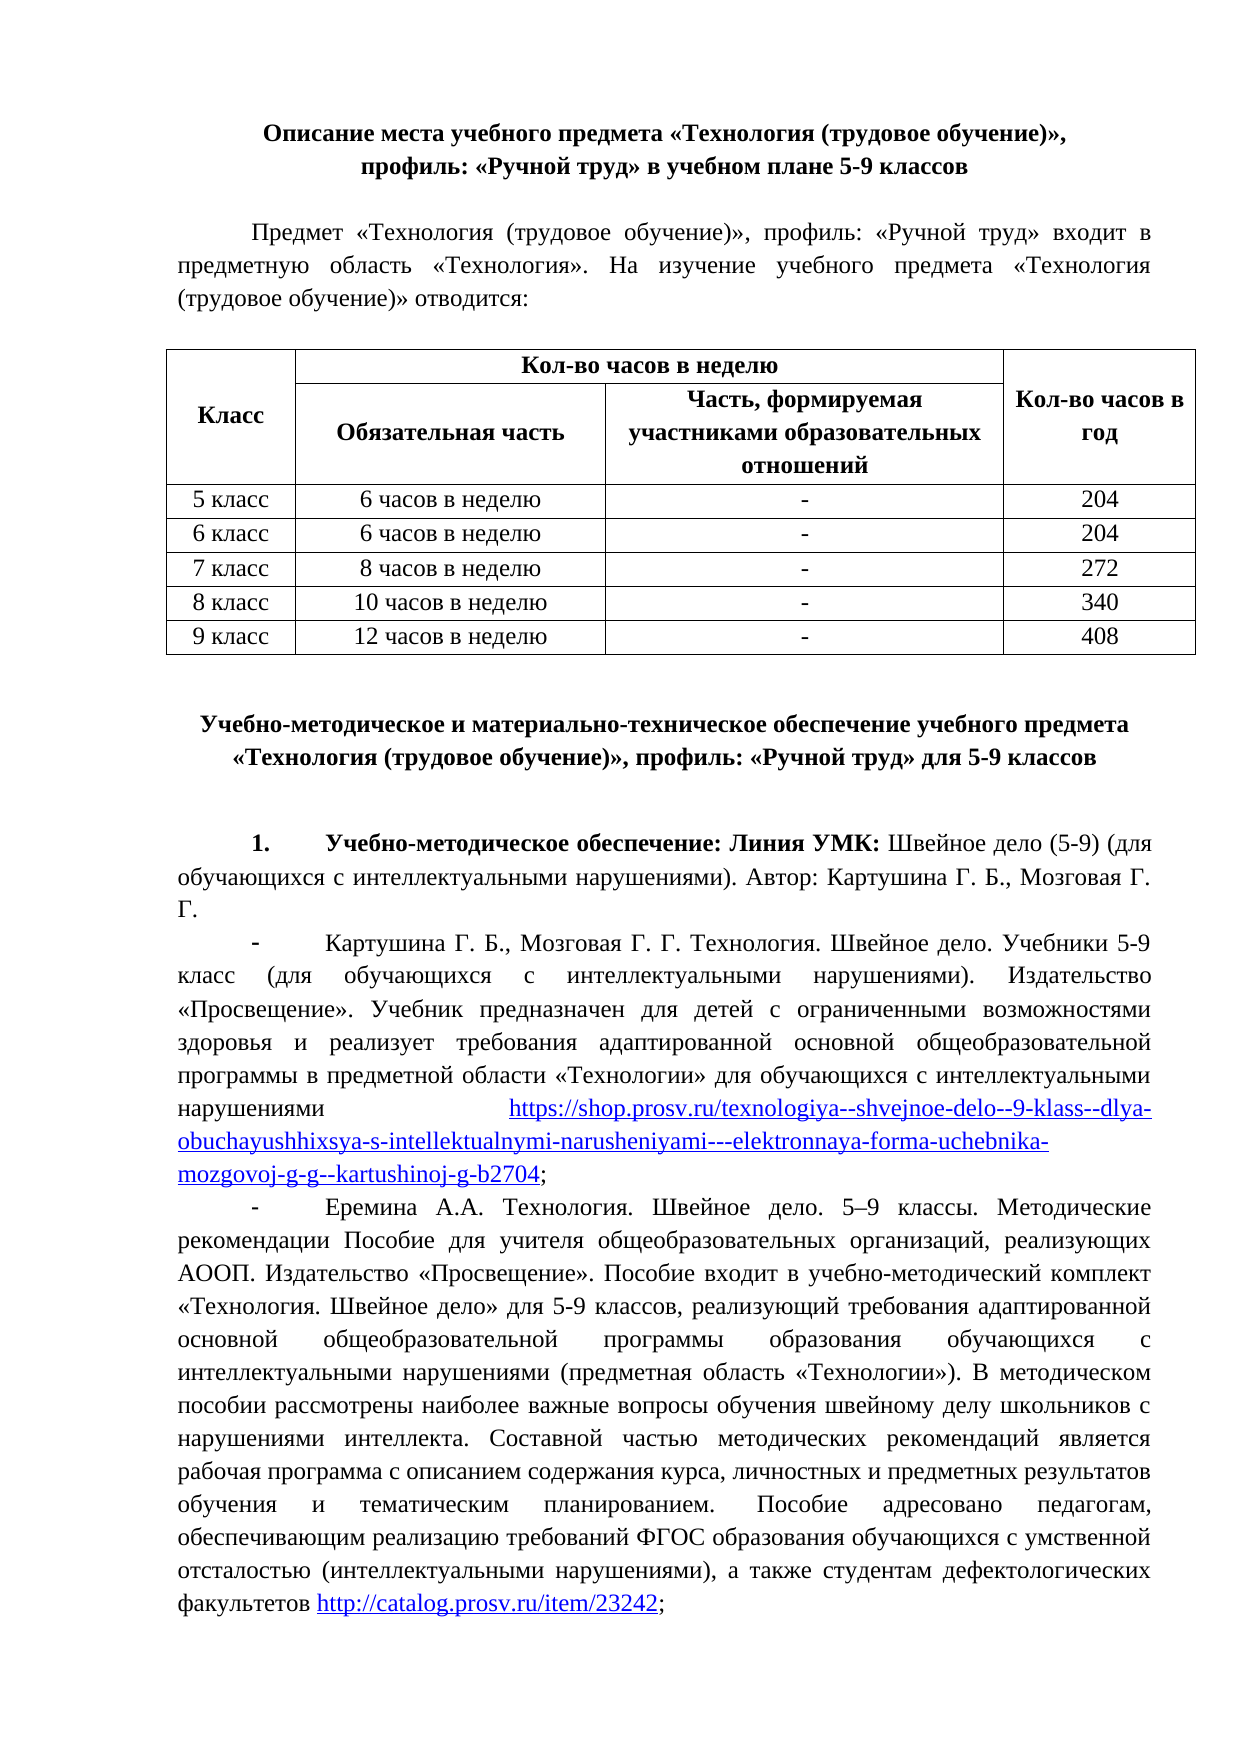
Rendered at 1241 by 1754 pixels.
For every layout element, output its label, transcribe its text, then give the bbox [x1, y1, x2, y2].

table_cell 204 [1004, 519, 1195, 552]
table_cell 340 [1004, 587, 1195, 620]
text Описание места учебного предмета «Технология (трудовое обучение)», [177, 118, 1152, 147]
table_header Кол-во часов в год [1004, 350, 1195, 483]
table_cell 8 часов в неделю [296, 553, 605, 586]
table_cell 6 часов в неделю [296, 485, 605, 517]
table_cell 9 класс [167, 621, 295, 654]
table_cell 12 часов в неделю [296, 621, 605, 654]
table_header Кол-во часов в неделю [296, 350, 1003, 383]
list Еремина А.А. Технология. Швейное дело. 5–9 классы. Методические рекомендации Пособие для учителя общеобразовательных организаций, реализующих АООП. Издательство «Просвещение». Пособие входит в учебно-методический комплект «Технология. Швейное дело» для 5-9 классов, реализующий требования адаптированной основной общеобразовательной программы образования обучающихся с интеллектуальными нарушениями (предметная область «Технологии»). В методическом пособии рассмотрены наиболее важные вопросы обучения швейному делу школьников с нарушениями интеллекта. Составной частью методических рекомендаций является рабочая программа с описанием содержания курса, личностных и предметных результатов обучения и тематическим планированием. Пособие адресовано педагогам, обеспечивающим реализацию требований ФГОС образования обучающихся с умственной отсталостью (интеллектуальными нарушениями), а также студентам дефектологических факультетов http://catalog.prosv.ru/item/23242; [177, 1192, 1152, 1617]
text профиль: «Ручной труд» в учебном плане 5-9 классов [177, 151, 1152, 180]
table_cell Обязательная часть [296, 384, 605, 483]
table_cell 204 [1004, 485, 1195, 517]
text Учебно-методическое и материально-техническое обеспечение учебного предмета «Технология (трудовое обучение)», профиль: «Ручной труд» для 5-9 классов [177, 709, 1152, 770]
table_header Класс [167, 350, 295, 483]
list Картушина Г. Б., Мозговая Г. Г. Технология. Швейное дело. Учебники 5-9 класс (для обучающихся с интеллектуальными нарушениями). Издательство «Просвещение». Учебник предназначен для детей с ограниченными возможностями здоровья и реализует требования адаптированной основной общеобразовательной программы в предметной области «Технологии» для обучающихся с интеллектуальными нарушениями https://shop.prosv.ru/texnologiya--shvejnoe-delo--9-klass--dlya-obuchayushhixsya-s-intellektualnymi-narusheniyami---elektronnaya-forma-uchebnika-mozgovoj-g-g--kartushinoj-g-b2704; [177, 928, 1152, 1187]
table_cell - [606, 553, 1003, 586]
table_cell 5 класс [167, 485, 295, 517]
table_cell 10 часов в неделю [296, 587, 605, 620]
table_cell - [606, 587, 1003, 620]
table_cell 8 класс [167, 587, 295, 620]
table_cell 272 [1004, 553, 1195, 586]
table_cell 6 класс [167, 519, 295, 552]
table_cell 408 [1004, 621, 1195, 654]
table_cell Часть, формируемая участниками образовательных отношений [606, 384, 1003, 483]
table_cell 7 класс [167, 553, 295, 586]
table_cell - [606, 485, 1003, 517]
text Предмет «Технология (трудовое обучение)», профиль: «Ручной труд» входит в предметную область «Технология». На изучение учебного предмета «Технология (трудовое обучение)» отводится: [177, 217, 1152, 312]
table_cell - [606, 519, 1003, 552]
table_cell 6 часов в неделю [296, 519, 605, 552]
table_cell - [606, 621, 1003, 654]
list Учебно-методическое обеспечение: Линия УМК: Швейное дело (5-9) (для обучающихся с интеллектуальными нарушениями). Автор: Картушина Г. Б., Мозговая Г. Г. [177, 828, 1152, 923]
